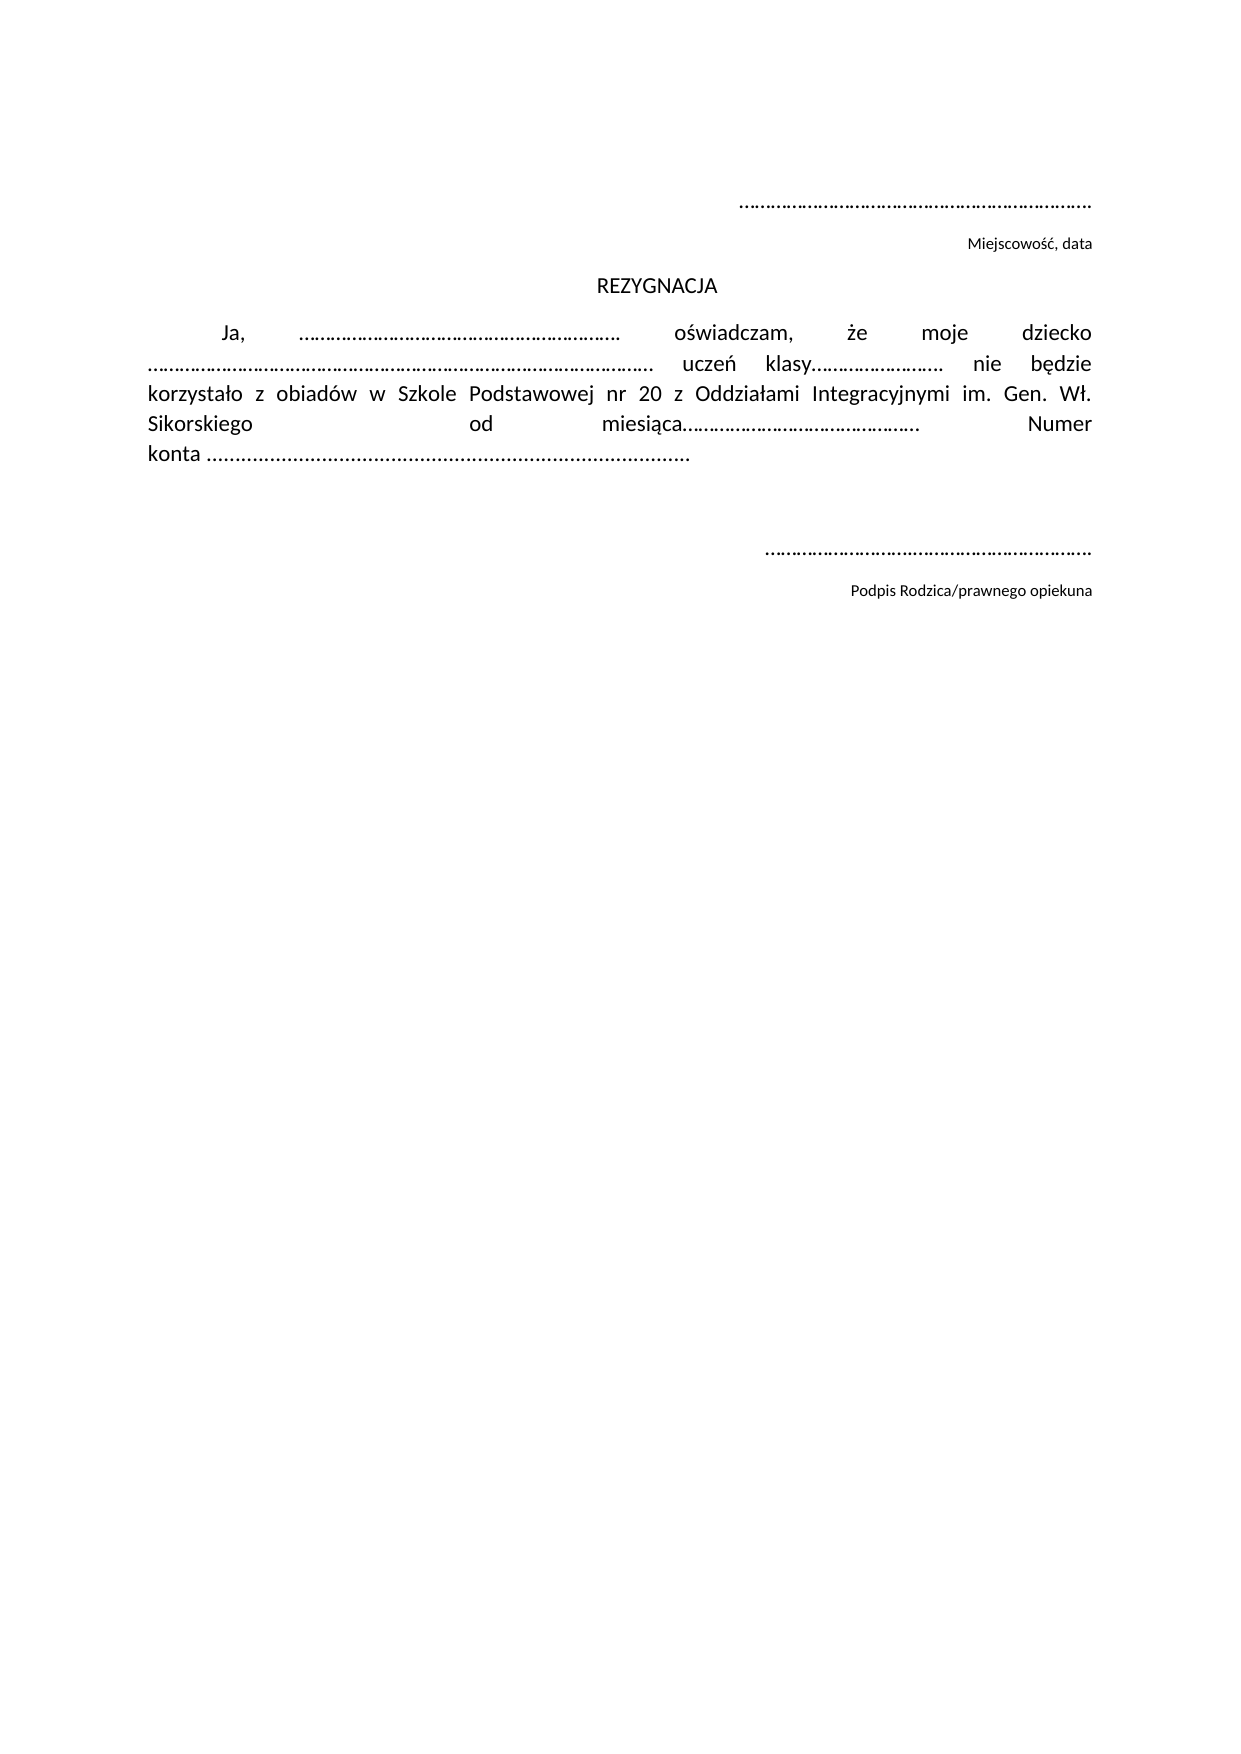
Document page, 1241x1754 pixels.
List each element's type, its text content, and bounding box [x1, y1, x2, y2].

text ……………………….……………………………. [148, 533, 1093, 561]
text Ja, ……………………………………………………. oświadczam, że moje dziecko …………………………………………………………………………………… uczeń klasy……………………. nie będzie korzystało z obiadów w Szkole Podstawowej nr 20 z Oddziałami Integracyjnymi im. Gen. Wł. Sikorskiego od miesiąca……………………………………… Numer konta .................................................................................... [148, 318, 1093, 467]
text Podpis Rodzica/prawnego opiekuna [148, 580, 1093, 600]
text REZYGNACJA [148, 272, 1093, 299]
text …………………………………………………………. [148, 186, 1093, 214]
text Miejscowość, data [148, 233, 1093, 253]
